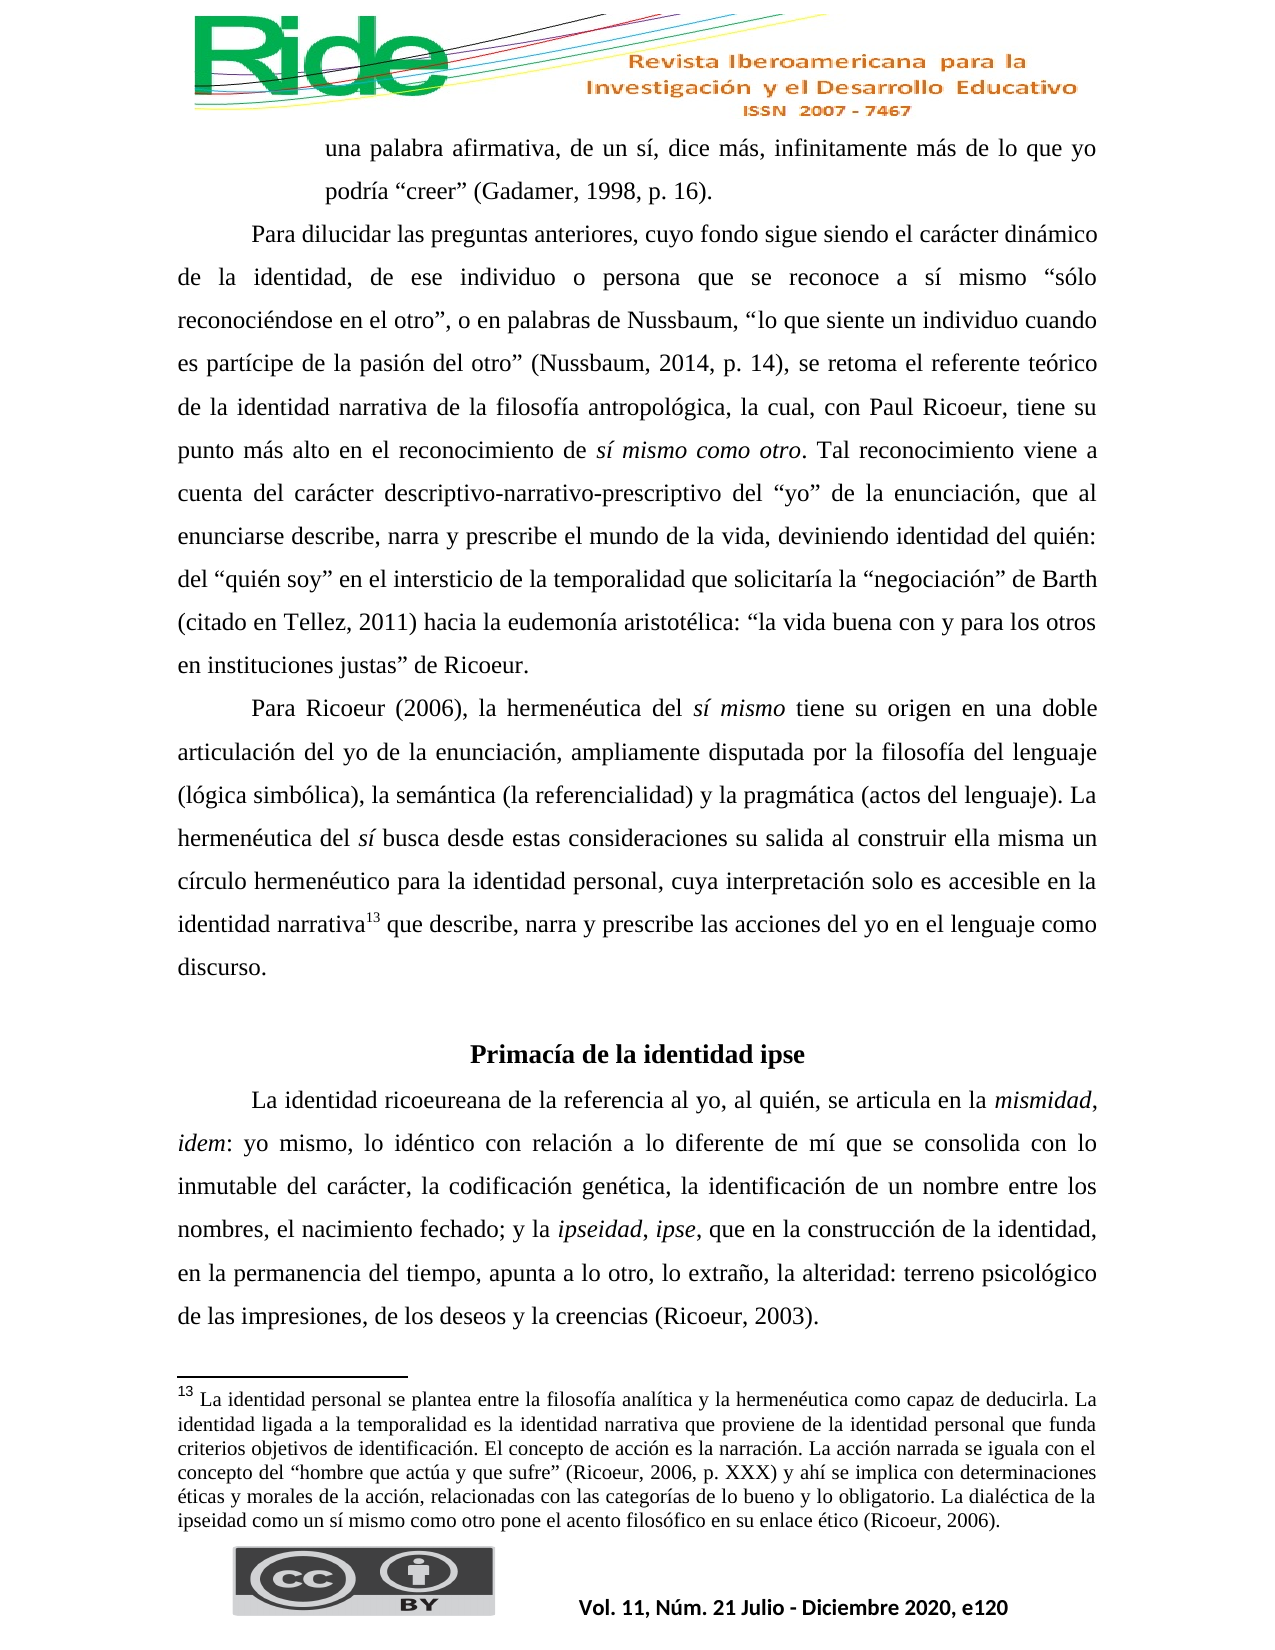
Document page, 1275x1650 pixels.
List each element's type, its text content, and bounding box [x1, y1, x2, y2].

text Para Ricoeur (2006), la hermenéutica del sí mismo tiene su origen en una doble articulación del yo de la enunciación, ampliamente disputada por la filosofía del lenguaje (lógica simbólica), la semántica (la referencialidad) y la pragmática (actos del lenguaje). La hermenéutica del sí busca desde estas consideraciones su salida al construir ella misma un círculo hermenéutico para la identidad personal, cuya interpretación solo es accesible en la identidad narrativa que describe, narra y prescribe las acciones del yo en el lenguaje como discurso. [177, 693, 1098, 981]
picture [194, 14, 1081, 119]
text La identidad ricoeureana de la referencia al yo, al quién, se articula en la mismidad, idem: yo mismo, lo idéntico con relación a lo diferente de mí que se consolida con lo inmutable del carácter, la codificación genética, la identificación de un nombre entre los nombres, el nacimiento fechado; y la ipseidad, ipse, que en la construcción de la identidad, en la permanencia del tiempo, apunta a lo otro, lo extraño, la alteridad: terreno psicológico de las impresiones, de los deseos y la creencias (Ricoeur, 2003). [177, 1085, 1098, 1329]
text Para dilucidar las preguntas anteriores, cuyo fondo sigue siendo el carácter dinámico de la identidad, de ese individuo o persona que se reconoce a sí mismo “sólo reconociéndose en el otro”, o en palabras de Nussbaum, “lo que siente un individuo cuando es partícipe de la pasión del otro” (Nussbaum, 2014, p. 14), se retoma el referente teórico de la identidad narrativa de la filosofía antropológica, la cual, con Paul Ricoeur, tiene su punto más alto en el reconocimiento de sí mismo como otro. Tal reconocimiento viene a cuenta del carácter descriptivo-narrativo-prescriptivo del “yo” de la enunciación, que al enunciarse describe, narra y prescribe el mundo de la vida, deviniendo identidad del quién: del “quién soy” en el intersticio de la temporalidad que solicitaría la “negociación” de Barth (citado en Tellez, 2011) hacia la eudemonía aristotélica: “la vida buena con y para los otros en instituciones justas” de Ricoeur. [177, 219, 1098, 679]
picture [232, 1546, 496, 1616]
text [325, 133, 1098, 205]
subtitle Primacía de la identidad ipse [177, 1038, 1098, 1070]
